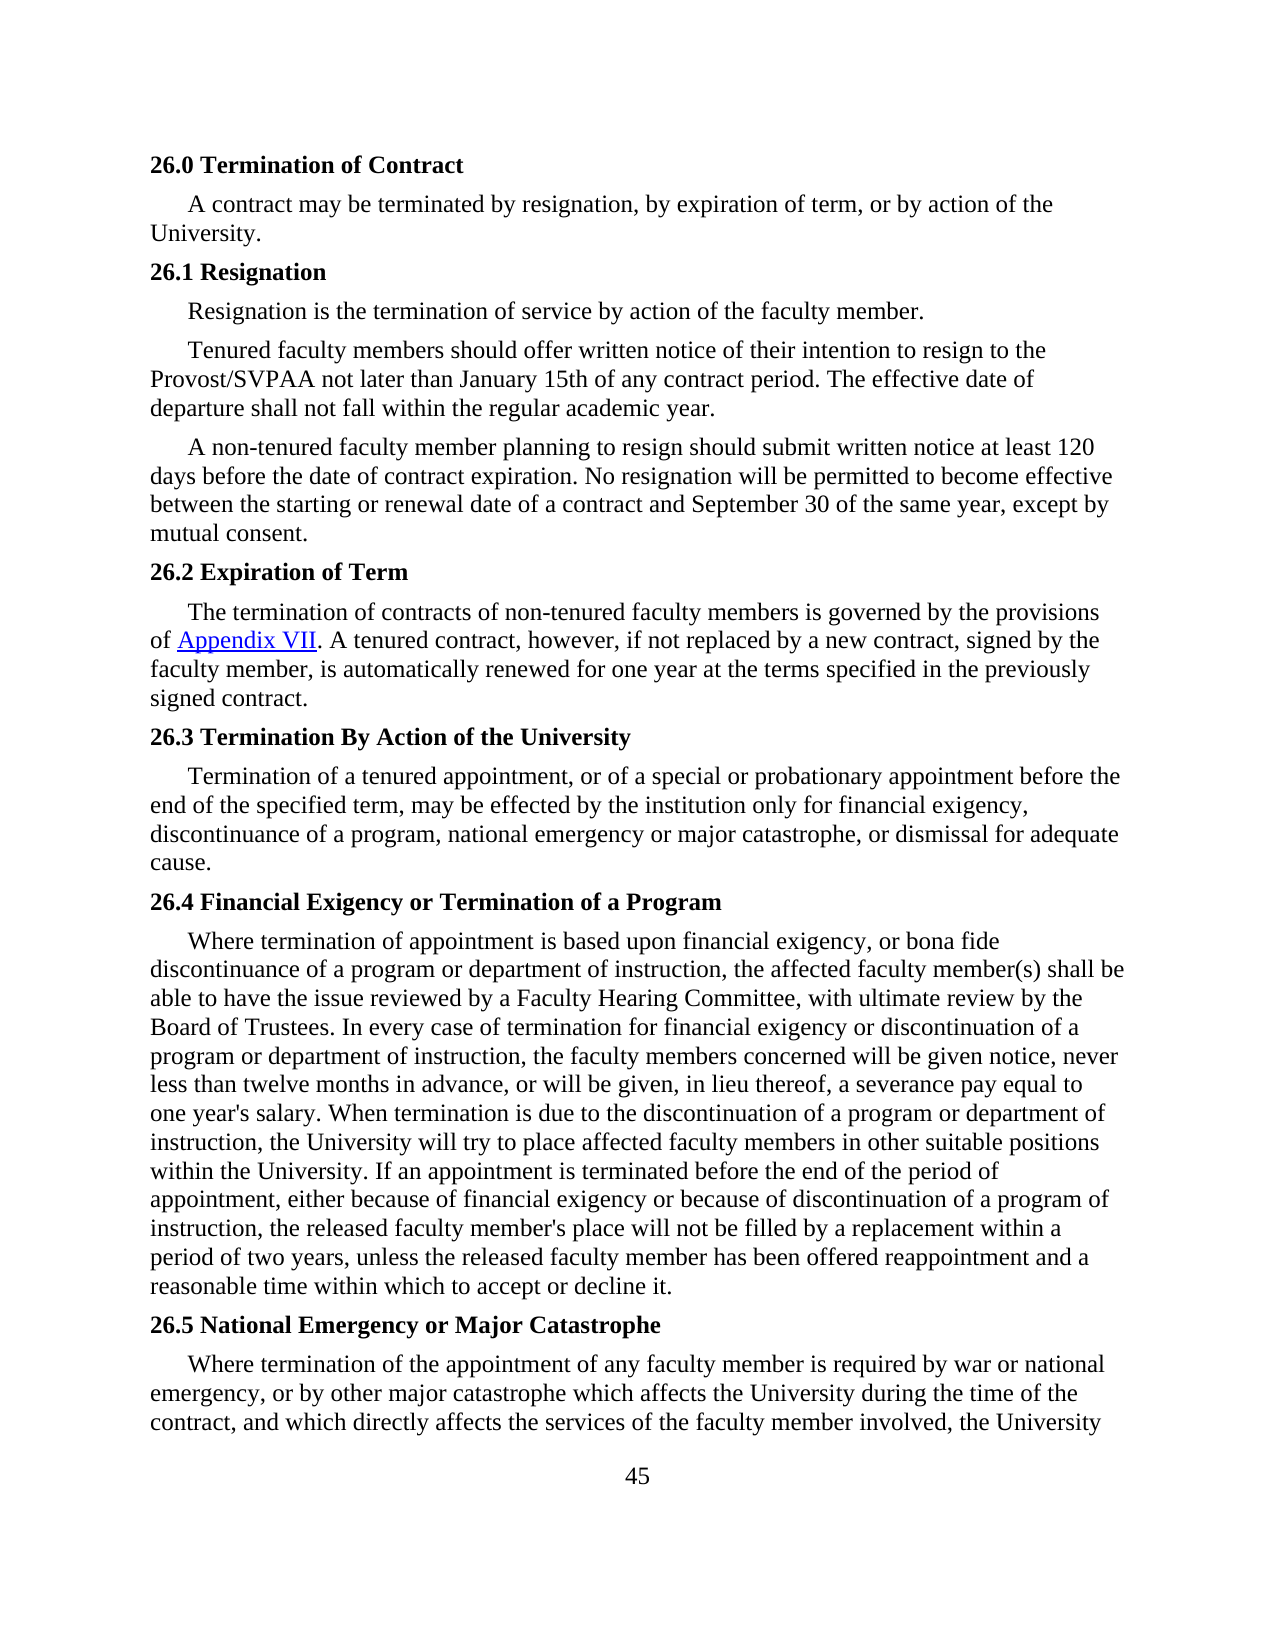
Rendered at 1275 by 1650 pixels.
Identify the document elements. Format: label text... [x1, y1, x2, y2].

subtitle 26.3 Termination By Action of the University [150, 722, 1125, 751]
text Termination of a tenured appointment, or of a special or probationary appointment before the end of the specified term, may be effected by the institution only for financial exigency, discontinuance of a program, national emergency or major catastrophe, or dismissal for adequate cause. [150, 761, 1125, 876]
text A contract may be terminated by resignation, by expiration of term, or by action of the University. [150, 189, 1125, 247]
subtitle 26.1 Resignation [150, 257, 1125, 286]
text Tenured faculty members should offer written notice of their intention to resign to the Provost/SVPAA not later than January 15th of any contract period. The effective date of departure shall not fall within the regular academic year. [150, 335, 1125, 422]
text Where termination of appointment is based upon financial exigency, or bona fide discontinuance of a program or department of instruction, the affected faculty member(s) shall be able to have the issue reviewed by a Faculty Hearing Committee, with ultimate review by the Board of Trustees. In every case of termination for financial exigency or discontinuation of a program or department of instruction, the faculty members concerned will be given notice, never less than twelve months in advance, or will be given, in lieu thereof, a severance pay equal to one year's salary. When termination is due to the discontinuation of a program or department of instruction, the University will try to place affected faculty members in other suitable positions within the University. If an appointment is terminated before the end of the period of appointment, either because of financial exigency or because of discontinuation of a program of instruction, the released faculty member's place will not be filled by a replacement within a period of two years, unless the released faculty member has been offered reappointment and a reasonable time within which to accept or decline it. [150, 926, 1125, 1299]
text Resignation is the termination of service by action of the faculty member. [150, 296, 1125, 325]
subtitle 26.4 Financial Exigency or Termination of a Program [150, 887, 1125, 915]
text The termination of contracts of non-tenured faculty members is governed by the provisions of Appendix VII. A tenured contract, however, if not replaced by a new contract, signed by the faculty member, is automatically renewed for one year at the terms specified in the previously signed contract. [150, 597, 1125, 712]
subtitle 26.2 Expiration of Term [150, 557, 1125, 586]
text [150, 1349, 1125, 1435]
subtitle 26.5 National Emergency or Major Catastrophe [150, 1310, 1125, 1339]
subtitle 26.0 Termination of Contract [150, 150, 1125, 179]
text A non-tenured faculty member planning to resign should submit written notice at least 120 days before the date of contract expiration. No resignation will be permitted to become effective between the starting or renewal date of a contract and September 30 of the same year, except by mutual consent. [150, 432, 1125, 547]
